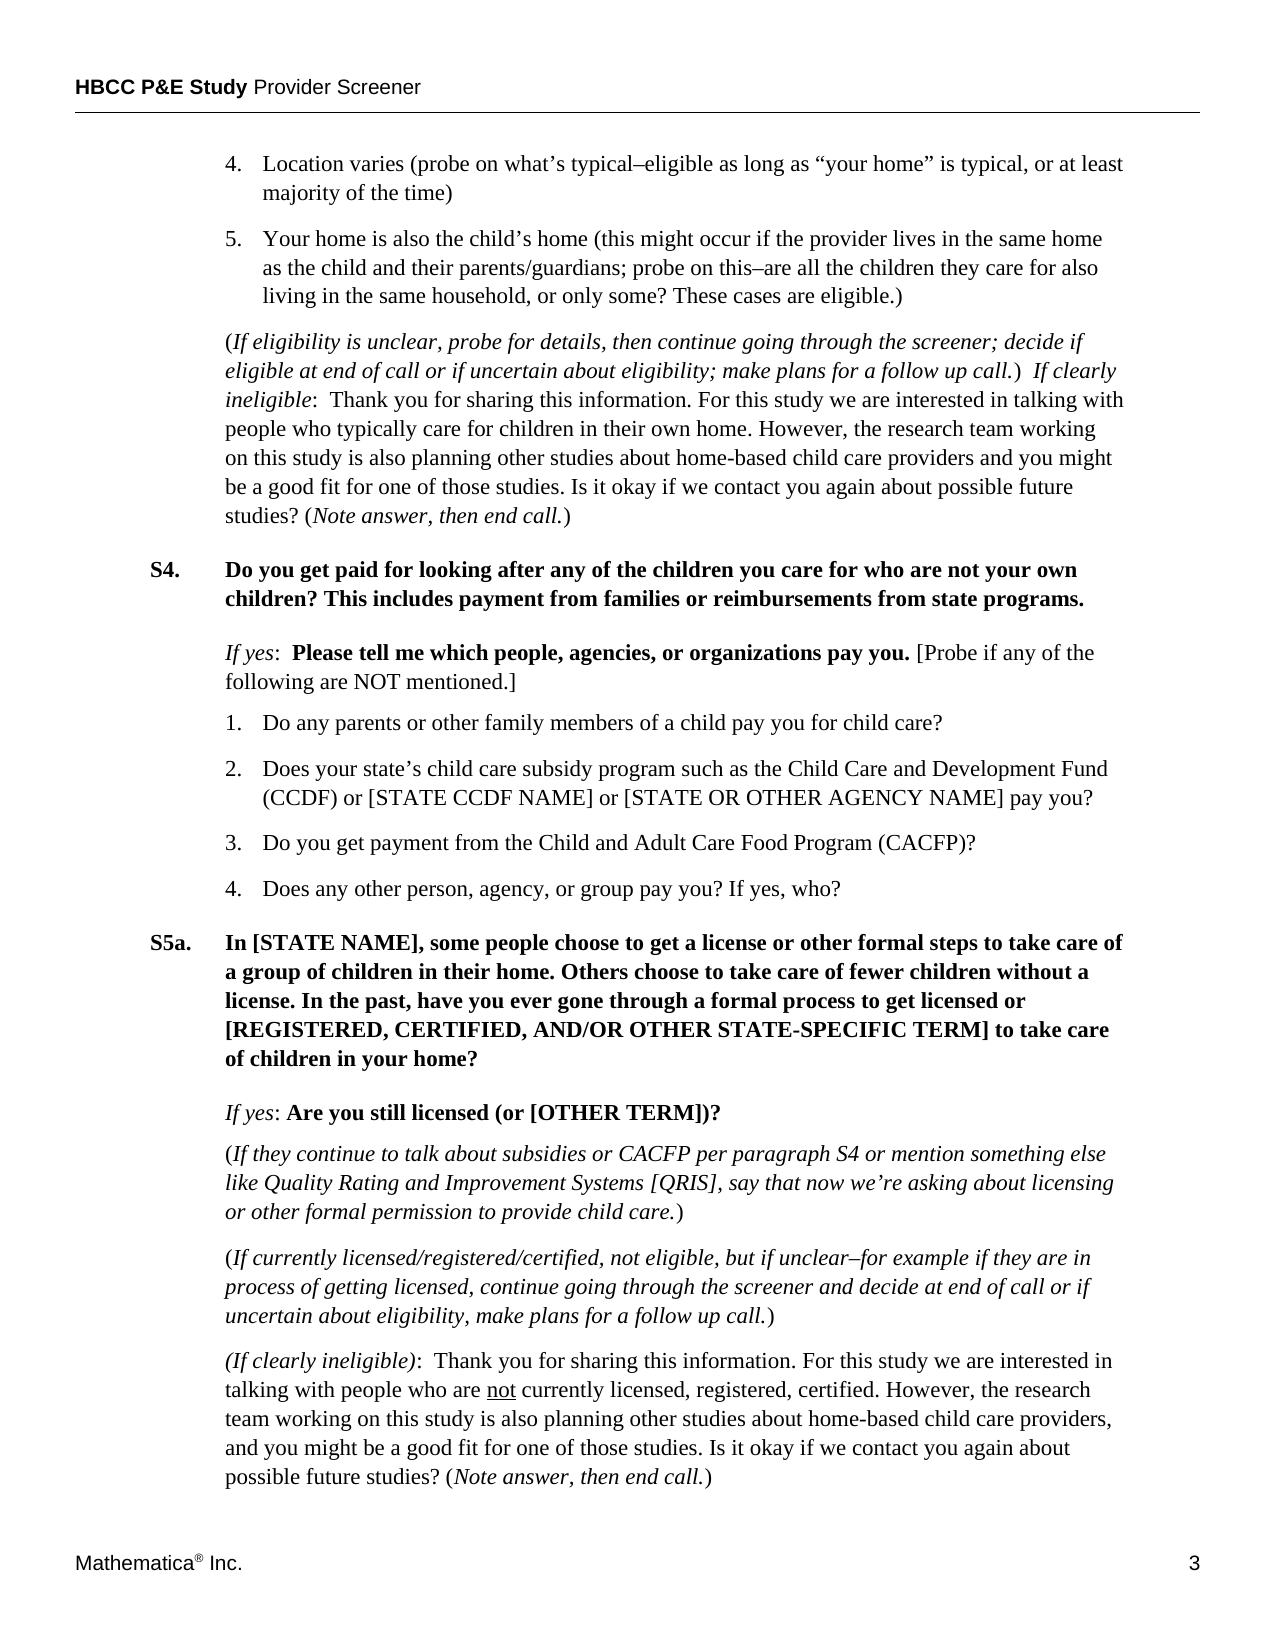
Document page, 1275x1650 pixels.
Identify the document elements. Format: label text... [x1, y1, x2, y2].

list Does your state’s child care subsidy program such as the Child Care and Development Fund (CCDF) or [STATE CCDF NAME] or [STATE OR OTHER AGENCY NAME] pay you? [225, 755, 1125, 810]
list Does any other person, agency, or group pay you? If yes, who? [225, 875, 1125, 901]
text S5a. In [STATE NAME], some people choose to get a license or other formal steps to take care of a group of children in their home. Others choose to take care of fewer children without a license. In the past, have you ever gone through a formal process to get licensed or [REGISTERED, CERTIFIED, AND/OR OTHER STATE-SPECIFIC TERM] to take care of children in your home? [150, 929, 1125, 1071]
list Do you get payment from the Child and Adult Care Food Program (CACFP)? [225, 829, 1125, 856]
text (If eligibility is unclear, probe for details, then continue going through the screener; decide if eligible at end of call or if uncertain about eligibility; make plans for a follow up call.) If clearly ineligible: Thank you for sharing this information. For this study we are interested in talking with people who typically care for children in their own home. However, the research team working on this study is also planning other studies about home-based child care providers and you might be a good fit for one of those studies. Is it okay if we contact you again about possible future studies? (Note answer, then end call.) [225, 328, 1125, 528]
text If yes: Are you still licensed (or [OTHER TERM])? [225, 1099, 1125, 1125]
text (If they continue to talk about subsidies or CACFP per paragraph S4 or mention something else like Quality Rating and Improvement Systems [QRIS], say that now we’re asking about licensing or other formal permission to provide child care.) [225, 1140, 1125, 1224]
text S4. Do you get paid for looking after any of the children you care for who are not your own children? This includes payment from families or reimbursements from state programs. [150, 556, 1125, 611]
text If yes: Please tell me which people, agencies, or organizations pay you. [Probe if any of the following are NOT mentioned.] [225, 639, 1125, 694]
text (If clearly ineligible): Thank you for sharing this information. For this study we are interested in talking with people who are not currently licensed, registered, certified. However, the research team working on this study is also planning other studies about home-based child care providers, and you might be a good fit for one of those studies. Is it okay if we contact you again about possible future studies? (Note answer, then end call.) [225, 1347, 1125, 1489]
list Location varies (probe on what’s typical–eligible as long as “your home” is typical, or at least majority of the time) [225, 150, 1125, 205]
list Your home is also the child’s home (this might occur if the provider lives in the same home as the child and their parents/guardians; probe on this–are all the children they care for also living in the same household, or only some? These cases are eligible.) [225, 224, 1125, 309]
list Do any parents or other family members of a child pay you for child care? [225, 709, 1125, 736]
text (If currently licensed/registered/certified, not eligible, but if unclear–for example if they are in process of getting licensed, continue going through the screener and decide at end of call or if uncertain about eligibility, make plans for a follow up call.) [225, 1244, 1125, 1328]
